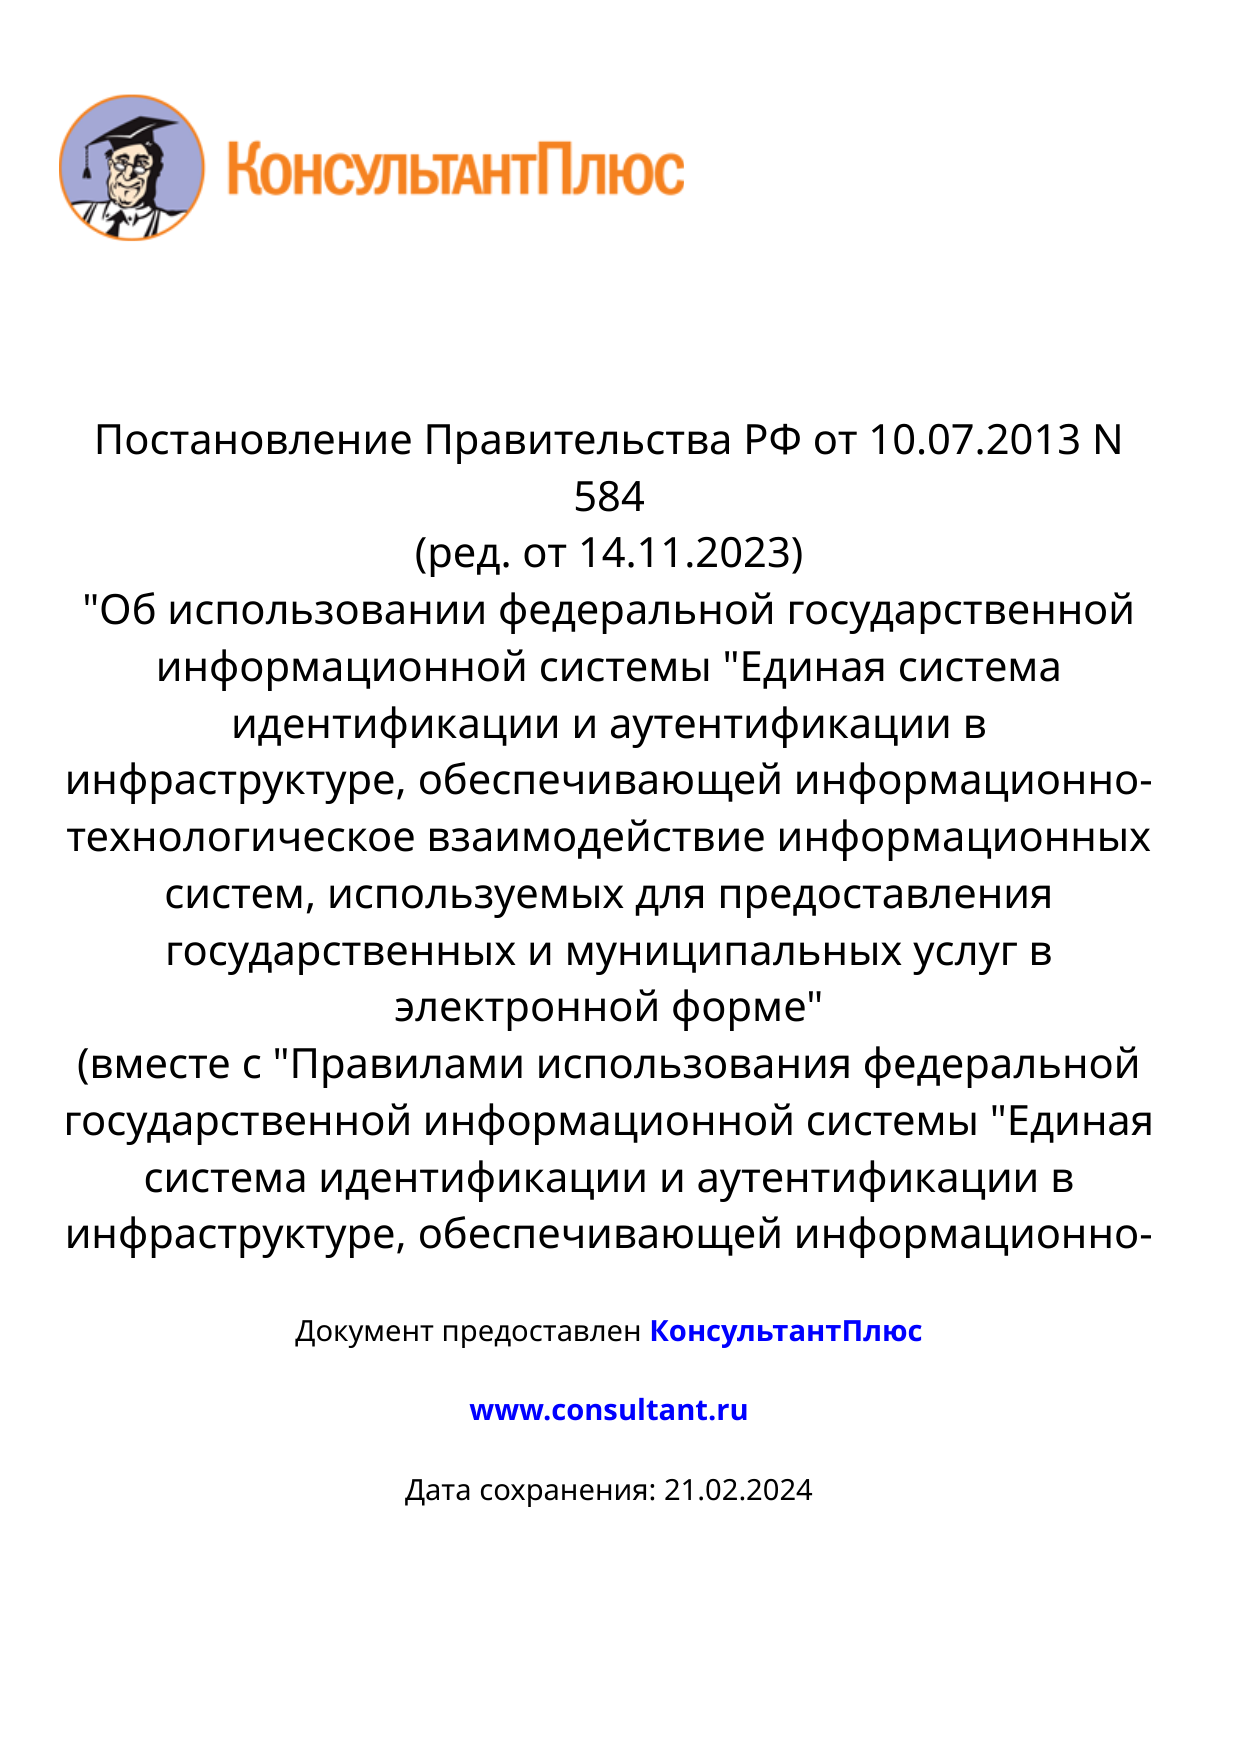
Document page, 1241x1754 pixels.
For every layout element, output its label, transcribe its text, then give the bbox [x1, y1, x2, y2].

table_header [51, 88, 1167, 403]
table_cell Документ предоставлен КонсультантПлюс www.consultant.ru Дата сохранения: 21.02.2024 [51, 1272, 1167, 1587]
picture [59, 93, 684, 243]
table_cell Постановление Правительства РФ от 10.07.2013 N 584 (ред. от 14.11.2023) "Об использовании федеральной государственной информационной системы "Единая система идентификации и аутентификации в инфраструктуре, обеспечивающей информационно-технологическое взаимодействие информационных систем, используемых для предоставления государственных и муниципальных услуг в электронной форме" (вместе с "Правилами использования федеральной государственной информационной системы "Единая система идентификации и аутентификации в инфраструктуре, обеспечивающей информационно-технологическое взаимодействие информационных систем, используемых для предоставления государственных и муниципальных услуг в электронной форме") (с изм. и доп., вступ. в силу с 01.01.2024) [51, 403, 1167, 1272]
